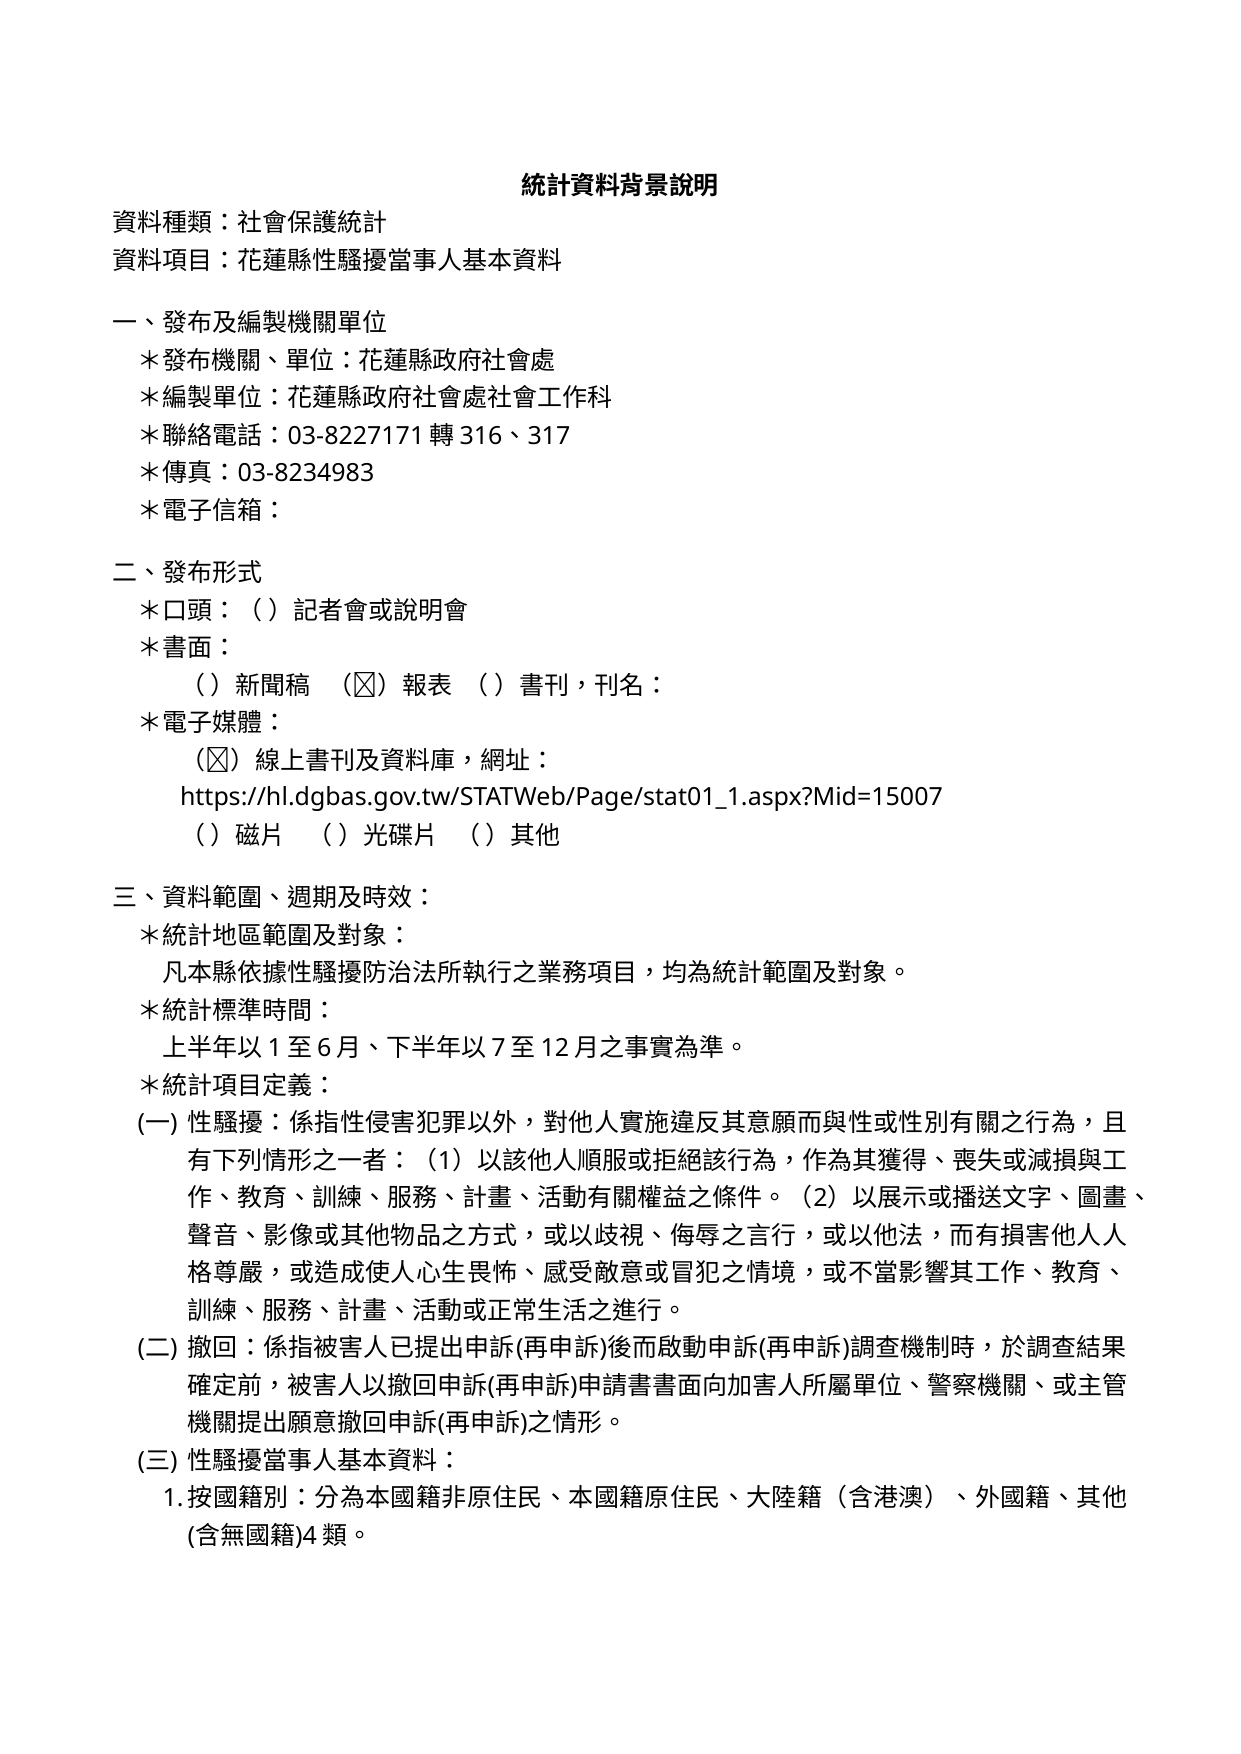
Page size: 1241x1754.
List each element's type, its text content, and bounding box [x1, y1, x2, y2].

text ＊統計標準時間： [137, 989, 1128, 1027]
text ＊統計地區範圍及對象： [137, 914, 1128, 952]
text 三、資料範圍、週期及時效： [112, 877, 1128, 914]
text https://hl.dgbas.gov.tw/STATWeb/Page/stat01_1.aspx?Mid=15007 [180, 777, 1128, 814]
list 性騷擾當事人基本資料： [137, 1439, 1128, 1477]
text ＊發布機關、單位：花蓮縣政府社會處 [137, 339, 1128, 377]
text 一、發布及編製機關單位 [112, 302, 1128, 339]
text （ ）磁片 （ ）光碟片 （ ）其他 [180, 814, 1128, 852]
text 二、發布形式 [112, 552, 1128, 589]
text ＊書面： [137, 627, 1128, 664]
list 按國籍別：分為本國籍非原住民、本國籍原住民、大陸籍（含港澳）、外國籍、其他(含無國籍)4類。 [162, 1477, 1128, 1552]
text 統計資料背景說明 [112, 164, 1128, 202]
text ＊統計項目定義： [137, 1064, 1128, 1102]
text 資料種類：社會保護統計 [112, 202, 1128, 239]
list 性騷擾：係指性侵害犯罪以外，對他人實施違反其意願而與性或性別有關之行為，且有下列情形之一者：（1）以該他人順服或拒絕該行為，作為其獲得、喪失或減損與工作、教育、訓練、服務、計畫、活動有關權益之條件。（2）以展示或播送文字、圖畫、聲音、影像或其他物品之方式，或以歧視、侮辱之言行，或以他法，而有損害他人人格尊嚴，或造成使人心生畏怖、感受敵意或冒犯之情境，或不當影響其工作、教育、訓練、服務、計畫、活動或正常生活之進行。 [137, 1102, 1128, 1327]
text ＊傳真：03-8234983 [137, 452, 1128, 489]
text 資料項目：花蓮縣性騷擾當事人基本資料 [112, 239, 1128, 277]
text （ ）新聞稿 （）報表 （ ）書刊，刊名： [180, 664, 1128, 702]
text 凡本縣依據性騷擾防治法所執行之業務項目，均為統計範圍及對象。 [162, 952, 1128, 989]
text ＊聯絡電話：03-8227171轉316、317 [137, 414, 1128, 452]
text ＊電子信箱： [137, 489, 1128, 527]
text ＊編製單位：花蓮縣政府社會處社會工作科 [137, 377, 1128, 414]
list 撤回：係指被害人已提出申訴(再申訴)後而啟動申訴(再申訴)調查機制時，於調查結果確定前，被害人以撤回申訴(再申訴)申請書書面向加害人所屬單位、警察機關、或主管機關提出願意撤回申訴(再申訴)之情形。 [137, 1327, 1128, 1439]
text ＊電子媒體： [137, 702, 1128, 739]
text 上半年以1至6月、下半年以7至12月之事實為準。 [162, 1027, 1128, 1064]
text （）線上書刊及資料庫，網址： [180, 739, 1128, 777]
text ＊口頭：（ ）記者會或說明會 [137, 589, 1128, 627]
